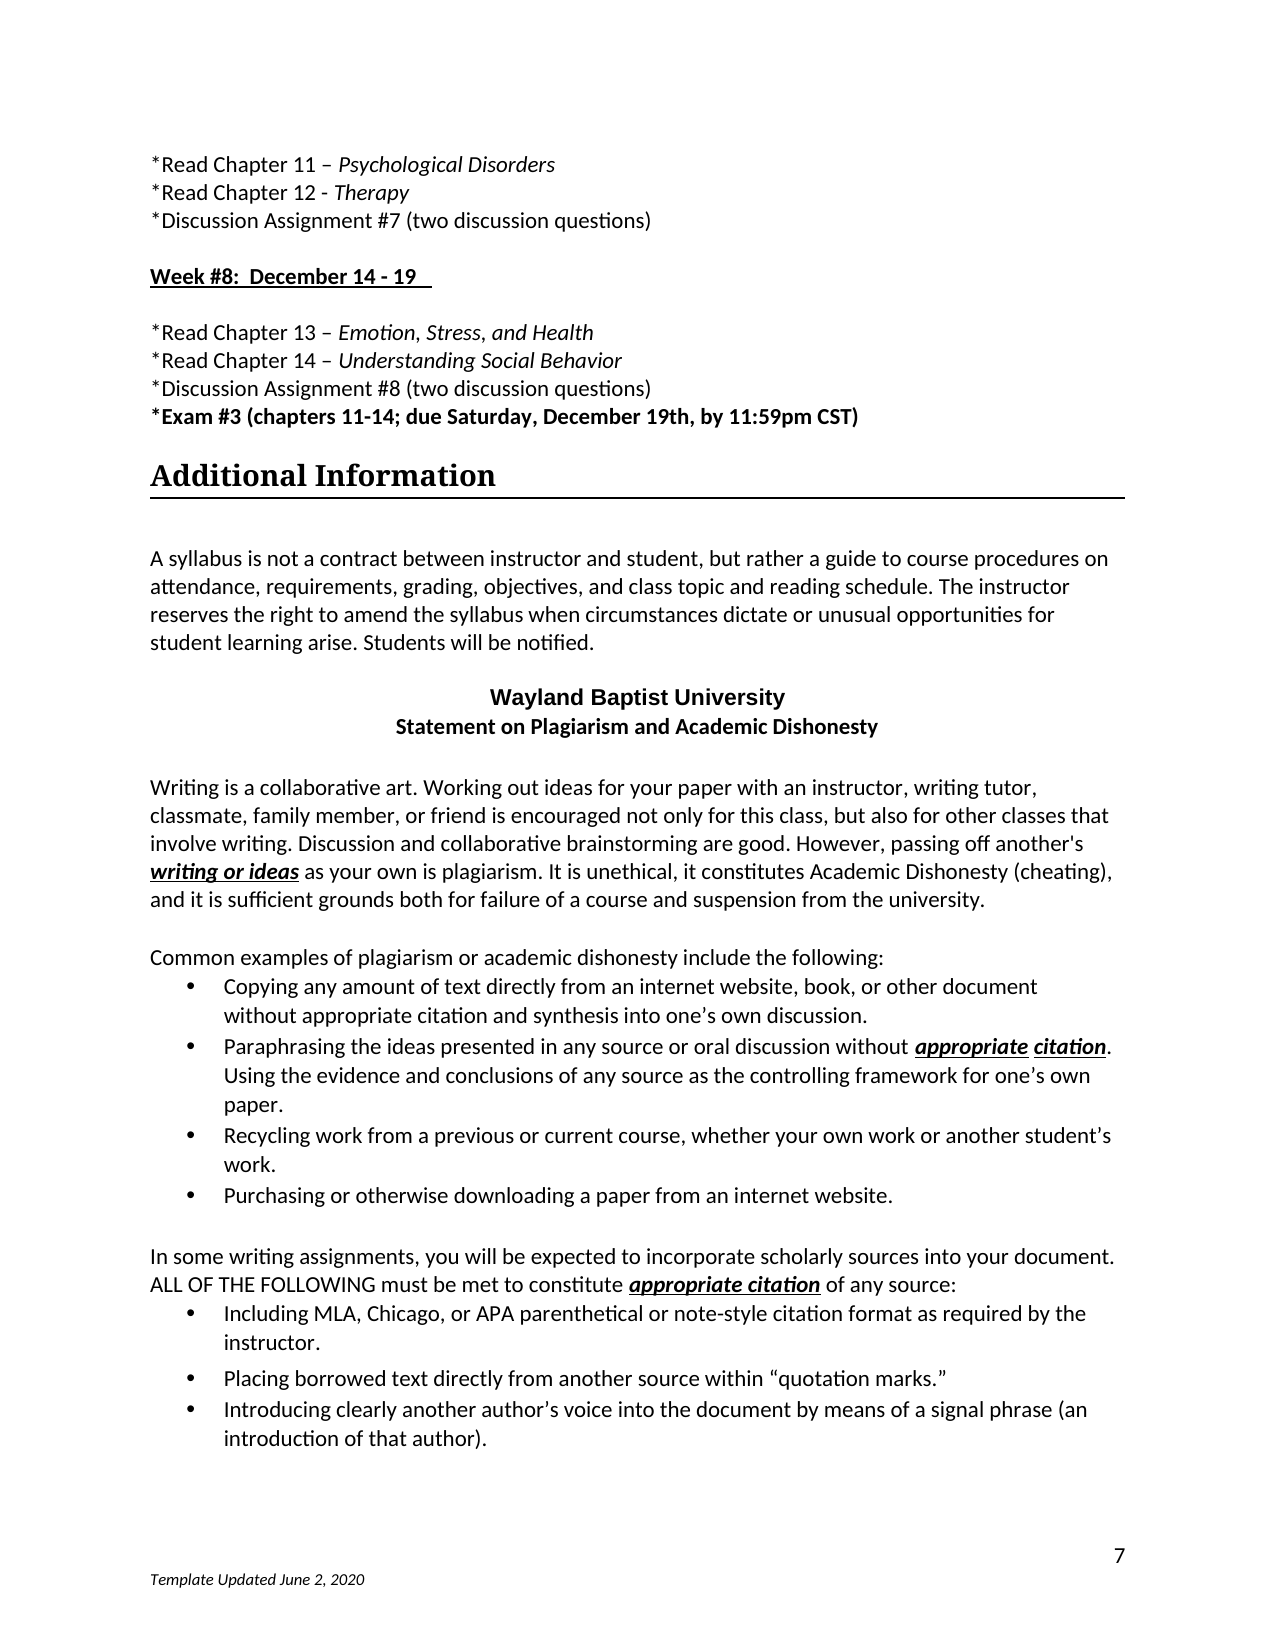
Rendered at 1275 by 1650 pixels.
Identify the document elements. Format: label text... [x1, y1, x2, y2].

text Wayland Baptist University [150, 684, 1125, 710]
text Common examples of plagiarism or academic dishonesty include the following: [150, 943, 1117, 971]
text *Exam #3 (chapters 11-14; due Saturday, December 19th, by 11:59pm CST) [150, 402, 1125, 430]
subtitle Additional Information [150, 455, 1125, 497]
text *Read Chapter 13 – Emotion, Stress, and Health [150, 318, 1125, 346]
text *Read Chapter 12 - Therapy [150, 178, 1125, 206]
text In some writing assignments, you will be expected to incorporate scholarly sources into your document. ALL OF THE FOLLOWING must be met to constitute appropriate citation of any source: [150, 1242, 1117, 1298]
list Paraphrasing the ideas presented in any source or oral discussion without appropriate citation. Using the evidence and conclusions of any source as the controlling framework for one’s own paper. [186, 1031, 1117, 1118]
text Writing is a collaborative art. Working out ideas for your paper with an instructor, writing tutor, classmate, family member, or friend is encouraged not only for this class, but also for other classes that involve writing. Discussion and collaborative brainstorming are good. However, passing off another's writing or ideas as your own is plagiarism. It is unethical, it constitutes Academic Dishonesty (cheating), and it is sufficient grounds both for failure of a course and suspension from the university. [150, 773, 1117, 913]
text Statement on Plagiarism and Academic Dishonesty [150, 712, 1124, 740]
text *Read Chapter 14 – Understanding Social Behavior [150, 346, 1125, 374]
text *Discussion Assignment #8 (two discussion questions) [150, 374, 1125, 402]
text Week #8: December 14 - 19 [150, 262, 1125, 290]
list Placing borrowed text directly from another source within “quotation marks.” [186, 1363, 1117, 1392]
text A syllabus is not a contract between instructor and student, but rather a guide to course procedures on attendance, requirements, grading, objectives, and class topic and reading schedule. The instructor reserves the right to amend the syllabus when circumstances dictate or unusual opportunities for student learning arise. Students will be notified. [150, 544, 1125, 656]
list Introducing clearly another author’s voice into the document by means of a signal phrase (an introduction of that author). [186, 1394, 1117, 1452]
list Purchasing or otherwise downloading a paper from an internet website. [186, 1180, 1117, 1209]
list Copying any amount of text directly from an internet website, book, or other document without appropriate citation and synthesis into one’s own discussion. [186, 971, 1117, 1029]
list Recycling work from a previous or current course, whether your own work or another student’s work. [186, 1120, 1117, 1178]
text *Read Chapter 11 – Psychological Disorders [150, 150, 1125, 178]
text *Discussion Assignment #7 (two discussion questions) [150, 206, 1125, 234]
list Including MLA, Chicago, or APA parenthetical or note-style citation format as required by the instructor. [186, 1298, 1117, 1356]
